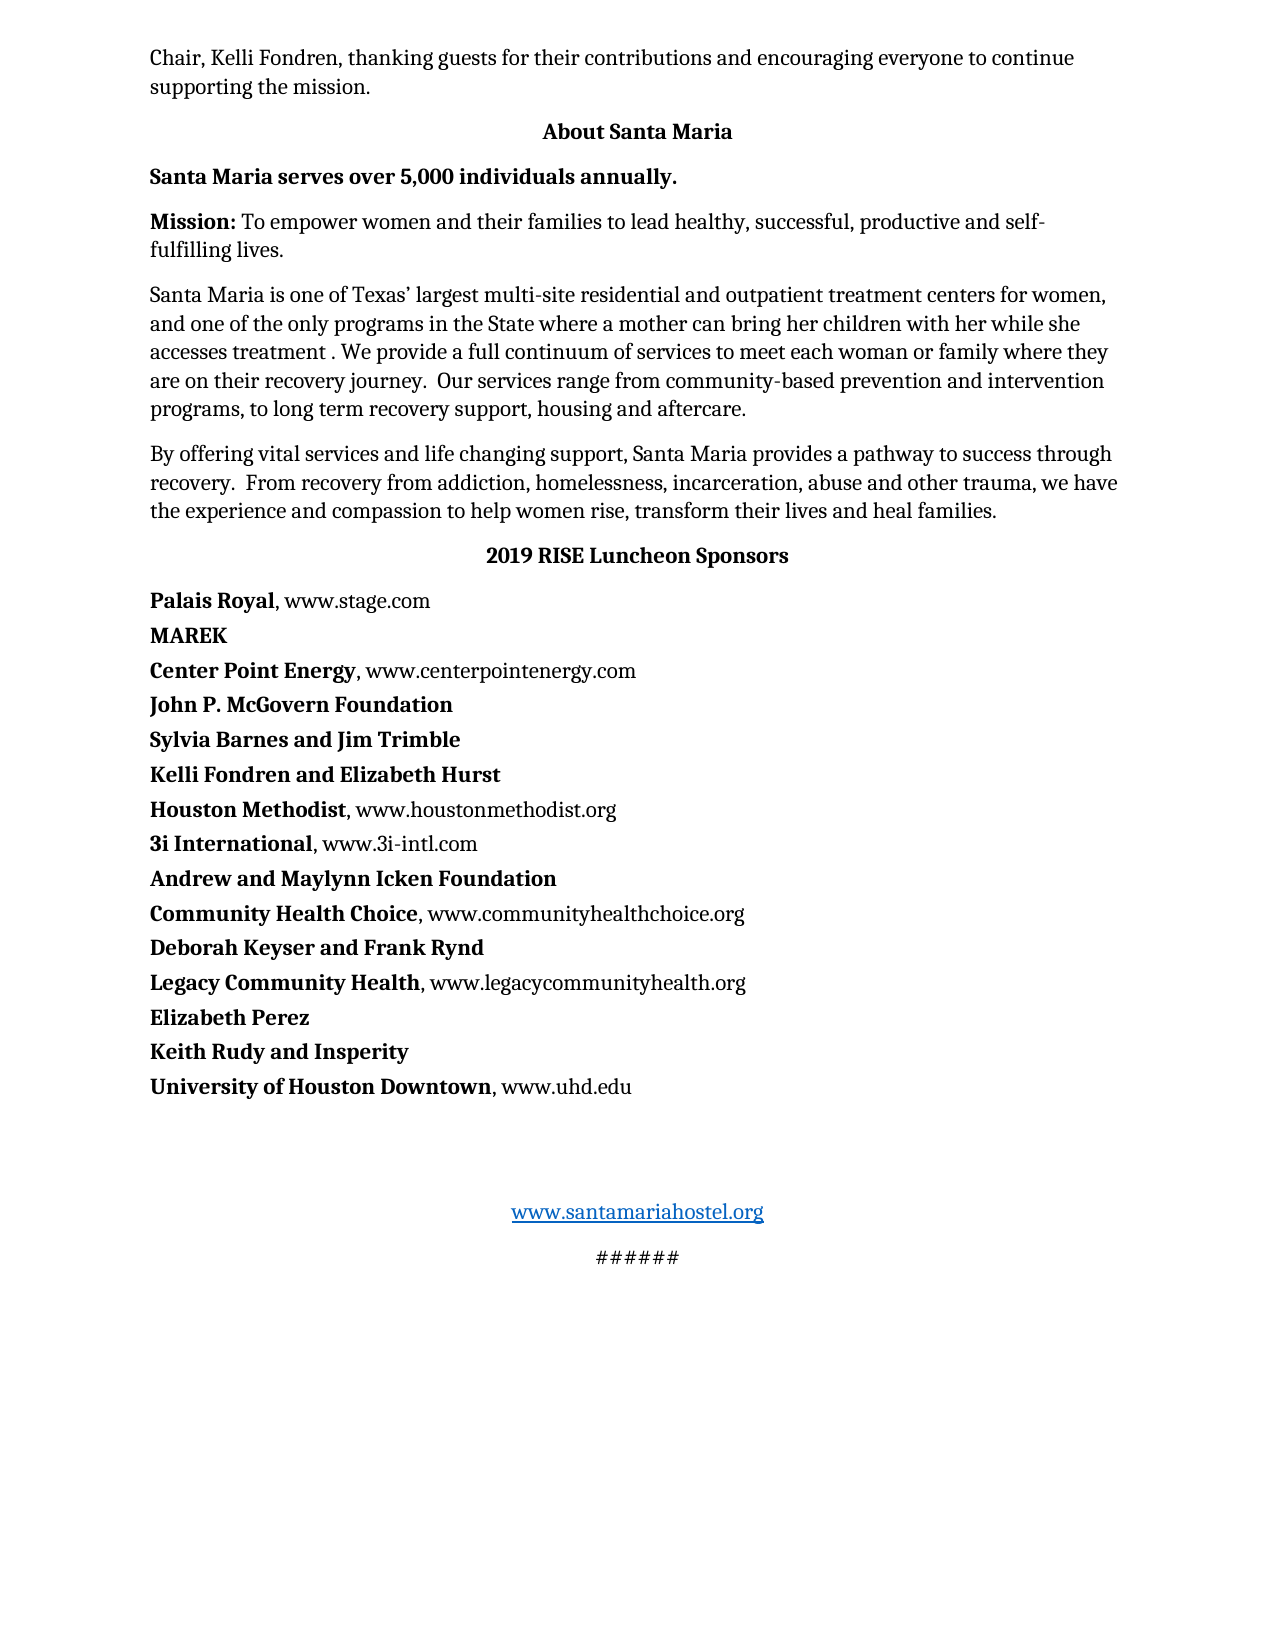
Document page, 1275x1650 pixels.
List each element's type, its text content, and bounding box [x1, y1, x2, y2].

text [150, 45, 1125, 100]
text Mission: To empower women and their families to lead healthy, successful, productive and self-fulfilling lives. [150, 209, 1125, 263]
text 3i International, www.3i-intl.com [150, 831, 1125, 857]
text About Santa Maria [150, 118, 1125, 145]
text Community Health Choice, www.communityhealthchoice.org [150, 900, 1125, 927]
text Santa Maria serves over 5,000 individuals annually. [150, 164, 1125, 190]
text University of Houston Downtown, www.uhd.edu [150, 1074, 1125, 1100]
text Center Point Energy, www.centerpointenergy.com [150, 658, 1125, 684]
text MAREK [150, 623, 1125, 649]
text 2019 RISE Luncheon Sponsors [150, 543, 1125, 569]
text www.santamariahostel.org [150, 1199, 1125, 1225]
text By offering vital services and life changing support, Santa Maria provides a pathway to success through recovery. From recovery from addiction, homelessness, incarceration, abuse and other trauma, we have the experience and compassion to help women rise, transform their lives and heal families. [150, 441, 1125, 524]
text ###### [150, 1244, 1125, 1270]
text Elizabeth Perez [150, 1004, 1125, 1031]
text Keith Rudy and Insperity [150, 1039, 1125, 1066]
text Legacy Community Health, www.legacycommunityhealth.org [150, 970, 1125, 996]
text Deborah Keyser and Frank Rynd [150, 935, 1125, 961]
text Palais Royal, www.stage.com [150, 588, 1125, 614]
text Sylvia Barnes and Jim Trimble [150, 727, 1125, 753]
text Houston Methodist, www.houstonmethodist.org [150, 796, 1125, 823]
text Santa Maria is one of Texas’ largest multi-site residential and outpatient treatment centers for women, and one of the only programs in the State where a mother can bring her children with her while she accesses treatment . We provide a full continuum of services to meet each woman or family where they are on their recovery journey. Our services range from community-based prevention and intervention programs, to long term recovery support, housing and aftercare. [150, 282, 1125, 422]
text John P. McGovern Foundation [150, 692, 1125, 719]
text Andrew and Maylynn Icken Foundation [150, 866, 1125, 892]
text Kelli Fondren and Elizabeth Hurst [150, 762, 1125, 788]
